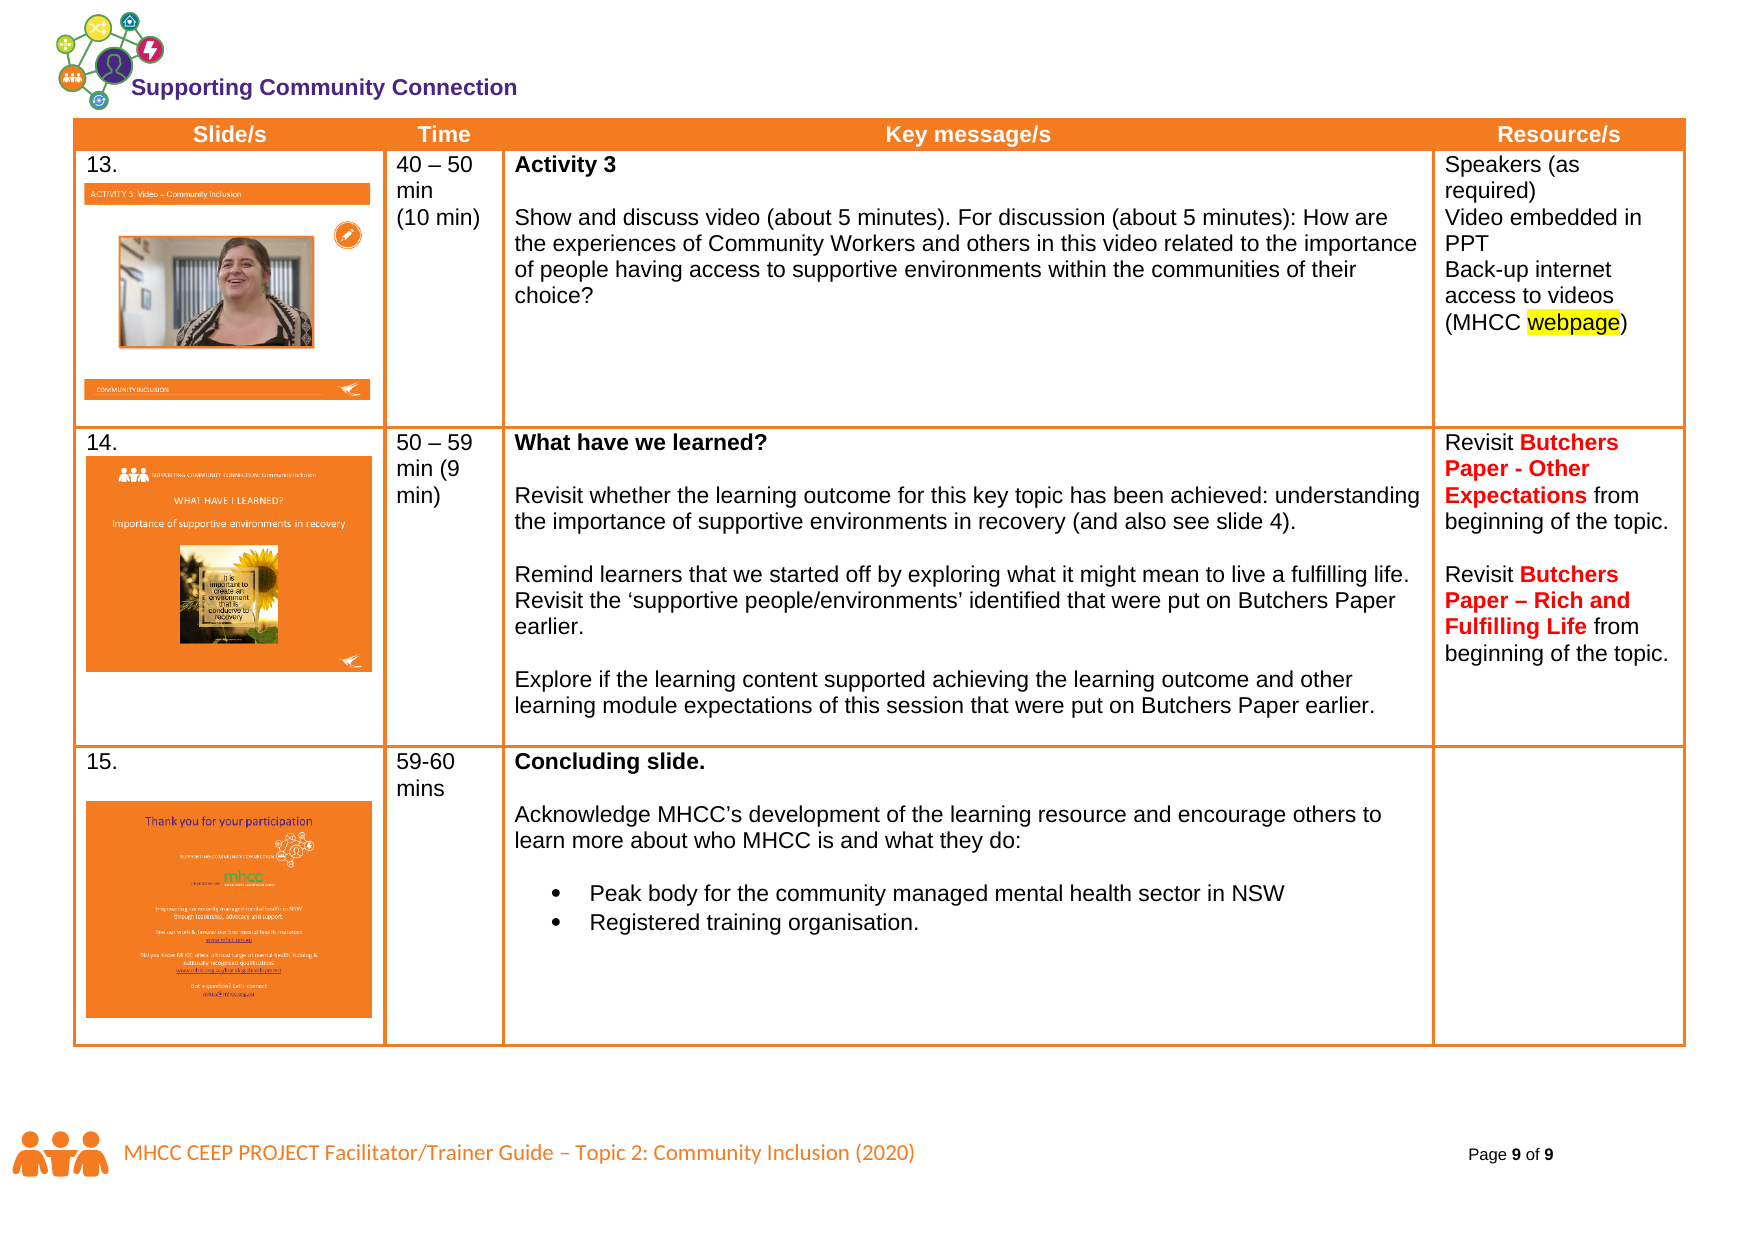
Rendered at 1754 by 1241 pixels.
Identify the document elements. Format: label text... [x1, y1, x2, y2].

table_cell Concluding slide. Acknowledge MHCC’s development of the learning resource and encourage others to learn more about who MHCC is and what they do: Peak body for the community managed mental health sector in NSW Registered training organisation. [505, 748, 1432, 1043]
table_header Key message/s [505, 121, 1432, 148]
table_cell 59-60 mins [387, 748, 502, 1043]
picture [56, 12, 164, 110]
table_cell 40 – 50 min (10 min) [387, 151, 502, 426]
table_cell Activity 3 Show and discuss video (about 5 minutes). For discussion (about 5 minutes): How are the experiences of Community Workers and others in this video related to the importance of people having access to supportive environments within the communities of their choice? [505, 151, 1432, 426]
table_cell 14. [76, 429, 383, 745]
table_header Resource/s [1435, 121, 1683, 148]
table_header Time [387, 121, 502, 148]
table_cell Speakers (as required) Video embedded in PPT Back-up internet access to videos (MHCC webpage) [1435, 151, 1683, 426]
picture [86, 456, 372, 672]
picture [84, 183, 371, 400]
table_header Slide/s [76, 121, 383, 148]
table_cell What have we learned? Revisit whether the learning outcome for this key topic has been achieved: understanding the importance of supportive environments in recovery (and also see slide 4). Remind learners that we started off by exploring what it might mean to live a fulfilling life. Revisit the ‘supportive people/environments’ identified that were put on Butchers Paper earlier. Explore if the learning content supported achieving the learning outcome and other learning module expectations of this session that were put on Butchers Paper earlier. [505, 429, 1432, 745]
table_cell 50 – 59 min (9 min) [387, 429, 502, 745]
picture [86, 801, 372, 1018]
table_cell Revisit Butchers Paper - Other Expectations from beginning of the topic. Revisit Butchers Paper – Rich and Fulfilling Life from beginning of the topic. [1435, 429, 1683, 745]
table_cell 13. [76, 151, 383, 426]
table_cell 15. [76, 748, 383, 1043]
table_cell [1435, 748, 1683, 1043]
